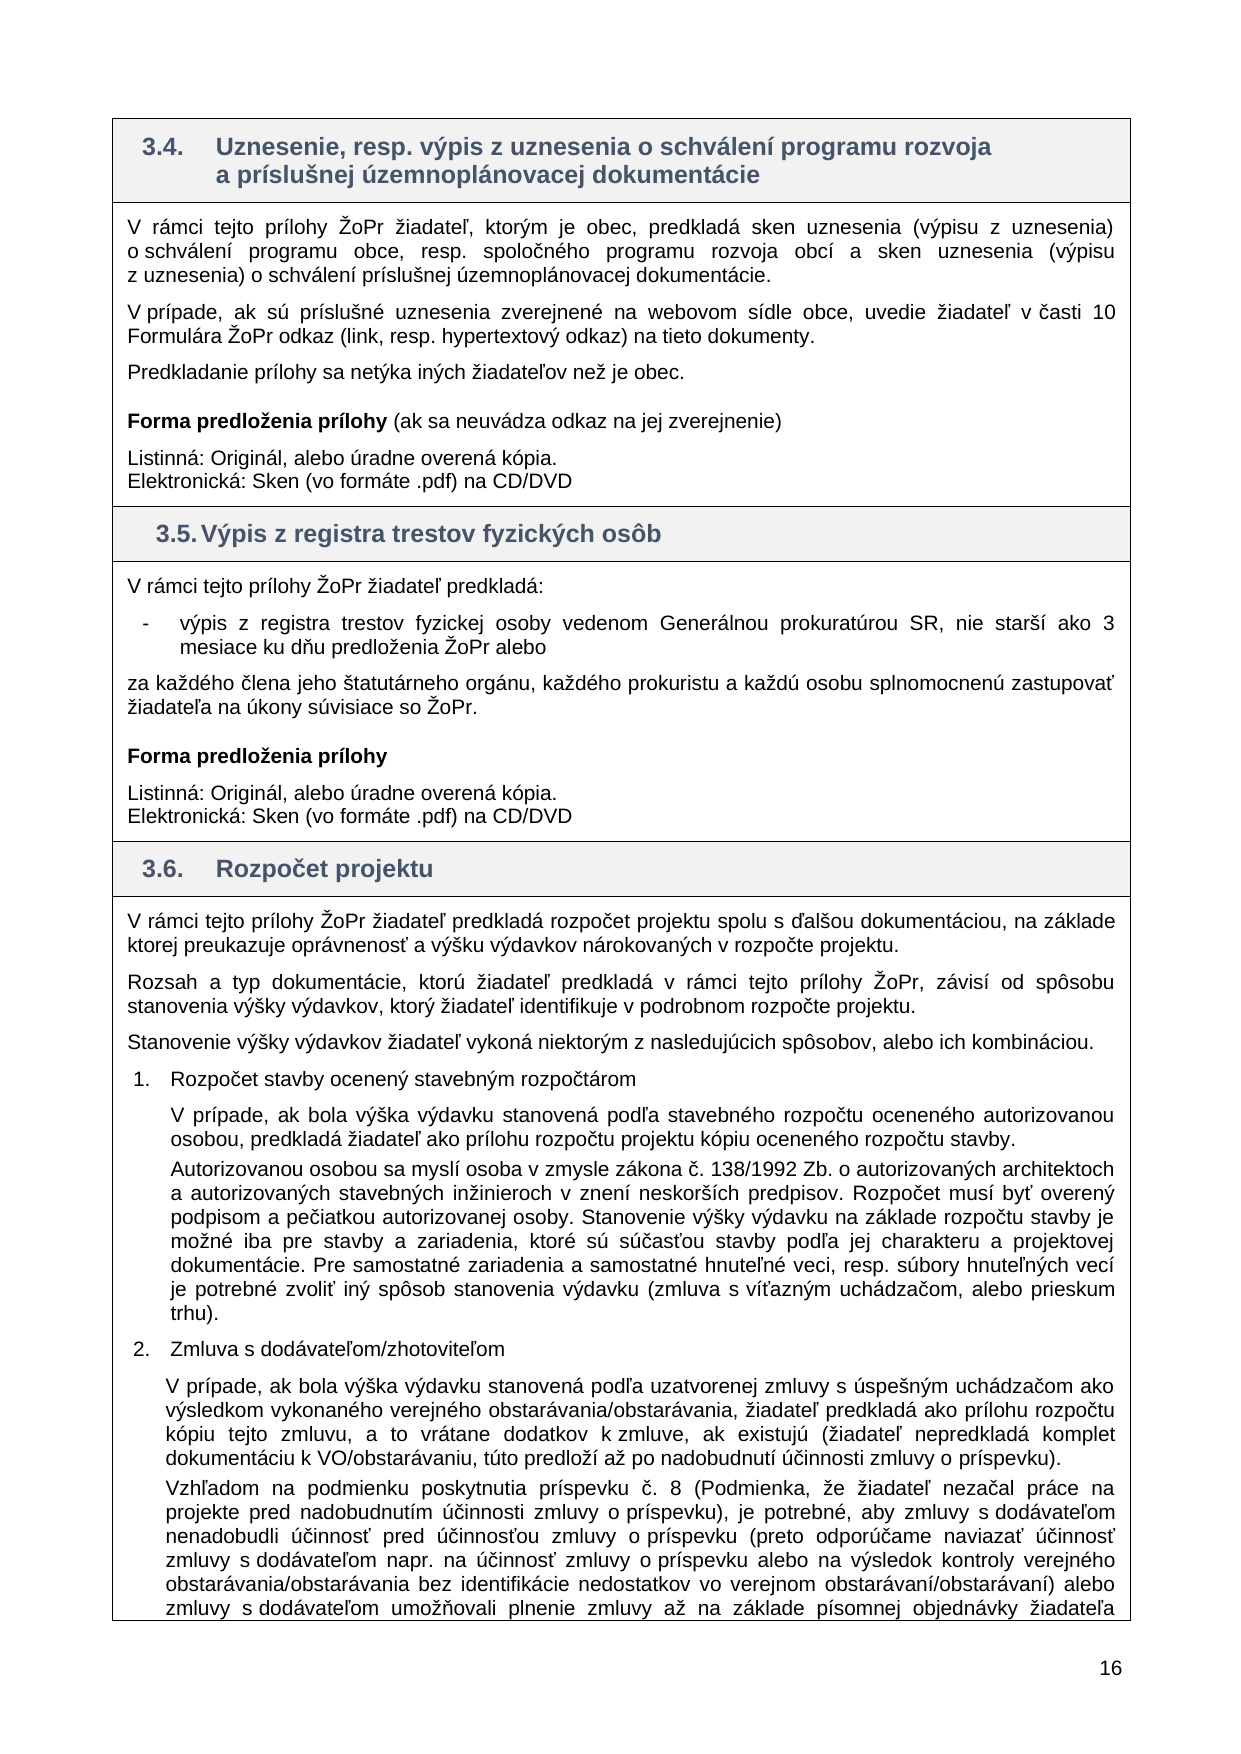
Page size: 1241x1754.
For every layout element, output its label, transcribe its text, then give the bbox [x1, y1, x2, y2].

table_cell V rámci tejto prílohy ŽoPr žiadateľ, ktorým je obec, predkladá sken uznesenia (výpisu z uznesenia) o schválení programu obce, resp. spoločného programu rozvoja obcí a sken uznesenia (výpisu z uznesenia) o schválení príslušnej územnoplánovacej dokumentácie. V prípade, ak sú príslušné uznesenia zverejnené na webovom sídle obce, uvedie žiadateľ v časti 10 Formulára ŽoPr odkaz (link, resp. hypertextový odkaz) na tieto dokumenty. Predkladanie prílohy sa netýka iných žiadateľov než je obec. Forma predloženia prílohy (ak sa neuvádza odkaz na jej zverejnenie) Listinná: Originál, alebo úradne overená kópia. Elektronická: Sken (vo formáte .pdf) na CD/DVD [113, 203, 1130, 506]
table_cell V rámci tejto prílohy ŽoPr žiadateľ predkladá: výpis z registra trestov fyzickej osoby vedenom Generálnou prokuratúrou SR, nie starší ako 3 mesiace ku dňu predloženia ŽoPr alebo za každého člena jeho štatutárneho orgánu, každého prokuristu a každú osobu splnomocnenú zastupovať žiadateľa na úkony súvisiace so ŽoPr. Forma predloženia prílohy Listinná: Originál, alebo úradne overená kópia. Elektronická: Sken (vo formáte .pdf) na CD/DVD [113, 562, 1130, 841]
table_cell Uznesenie, resp. výpis z uznesenia o schválení programu rozvoja a príslušnej územnoplánovacej dokumentácie [113, 119, 1130, 202]
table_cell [113, 897, 1130, 1619]
table_cell Výpis z registra trestov fyzických osôb [113, 507, 1130, 561]
table_cell Rozpočet projektu [113, 842, 1130, 896]
